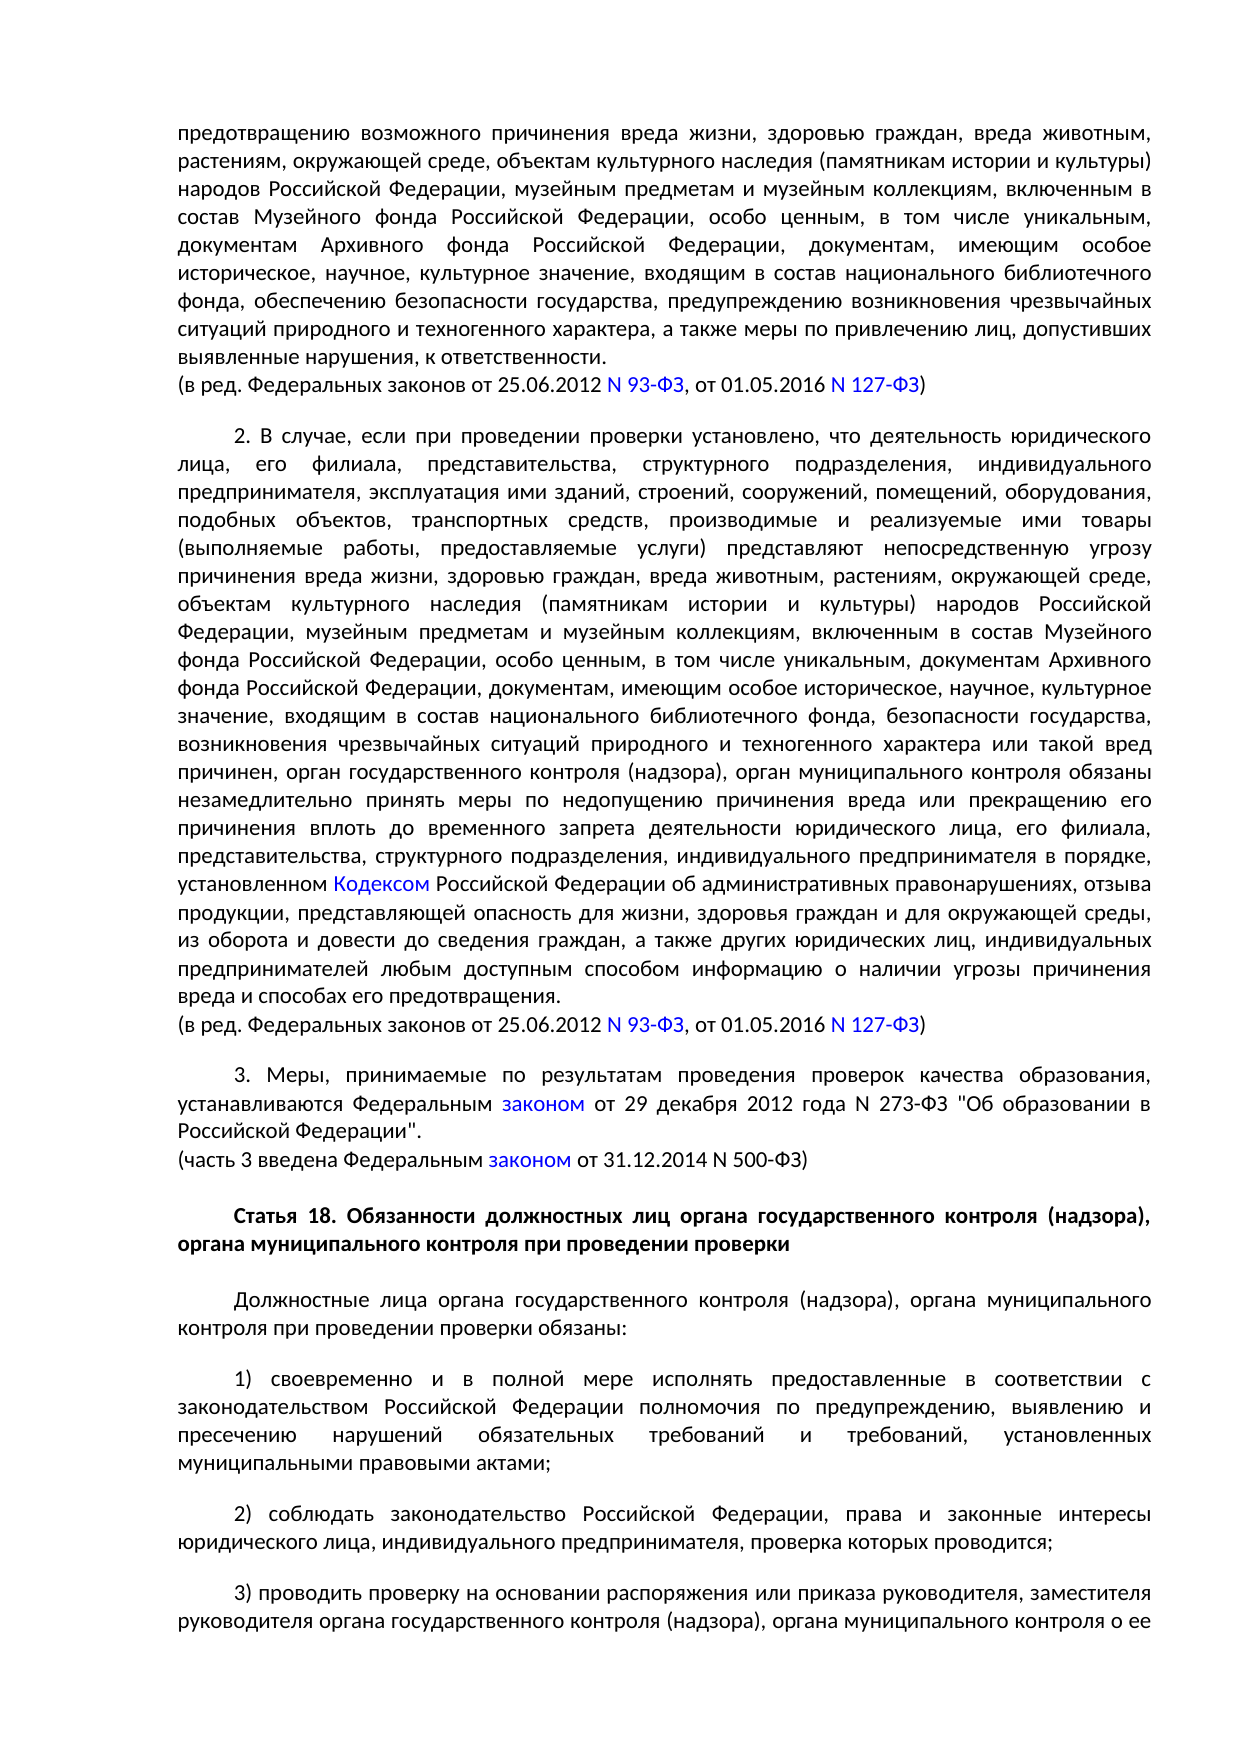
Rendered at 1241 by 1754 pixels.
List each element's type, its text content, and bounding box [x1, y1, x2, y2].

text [177, 118, 1152, 370]
text (в ред. Федеральных законов от 25.06.2012 N 93-ФЗ, от 01.05.2016 N 127-ФЗ) [177, 1010, 1152, 1038]
text (часть 3 введена Федеральным законом от 31.12.2014 N 500-ФЗ) [177, 1145, 1152, 1173]
text 3. Меры, принимаемые по результатам проведения проверок качества образования, устанавливаются Федеральным законом от 29 декабря 2012 года N 273-ФЗ "Об образовании в Российской Федерации". [177, 1061, 1152, 1145]
text 2. В случае, если при проведении проверки установлено, что деятельность юридического лица, его филиала, представительства, структурного подразделения, индивидуального предпринимателя, эксплуатация ими зданий, строений, сооружений, помещений, оборудования, подобных объектов, транспортных средств, производимые и реализуемые ими товары (выполняемые работы, предоставляемые услуги) представляют непосредственную угрозу причинения вреда жизни, здоровью граждан, вреда животным, растениям, окружающей среде, объектам культурного наследия (памятникам истории и культуры) народов Российской Федерации, музейным предметам и музейным коллекциям, включенным в состав Музейного фонда Российской Федерации, особо ценным, в том числе уникальным, документам Архивного фонда Российской Федерации, документам, имеющим особое историческое, научное, культурное значение, входящим в состав национального библиотечного фонда, безопасности государства, возникновения чрезвычайных ситуаций природного и техногенного характера или такой вред причинен, орган государственного контроля (надзора), орган муниципального контроля обязаны незамедлительно принять меры по недопущению причинения вреда или прекращению его причинения вплоть до временного запрета деятельности юридического лица, его филиала, представительства, структурного подразделения, индивидуального предпринимателя в порядке, установленном Кодексом Российской Федерации об административных правонарушениях, отзыва продукции, представляющей опасность для жизни, здоровья граждан и для окружающей среды, из оборота и довести до сведения граждан, а также других юридических лиц, индивидуальных предпринимателей любым доступным способом информацию о наличии угрозы причинения вреда и способах его предотвращения. [177, 421, 1152, 1010]
text Должностные лица органа государственного контроля (надзора), органа муниципального контроля при проведении проверки обязаны: [177, 1285, 1152, 1341]
text 1) своевременно и в полной мере исполнять предоставленные в соответствии с законодательством Российской Федерации полномочия по предупреждению, выявлению и пресечению нарушений обязательных требований и требований, установленных муниципальными правовыми актами; [177, 1364, 1152, 1476]
title Статья 18. Обязанности должностных лиц органа государственного контроля (надзора), органа муниципального контроля при проведении проверки [177, 1201, 1152, 1257]
text (в ред. Федеральных законов от 25.06.2012 N 93-ФЗ, от 01.05.2016 N 127-ФЗ) [177, 370, 1152, 398]
text 2) соблюдать законодательство Российской Федерации, права и законные интересы юридического лица, индивидуального предпринимателя, проверка которых проводится; [177, 1499, 1152, 1555]
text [177, 1578, 1152, 1634]
